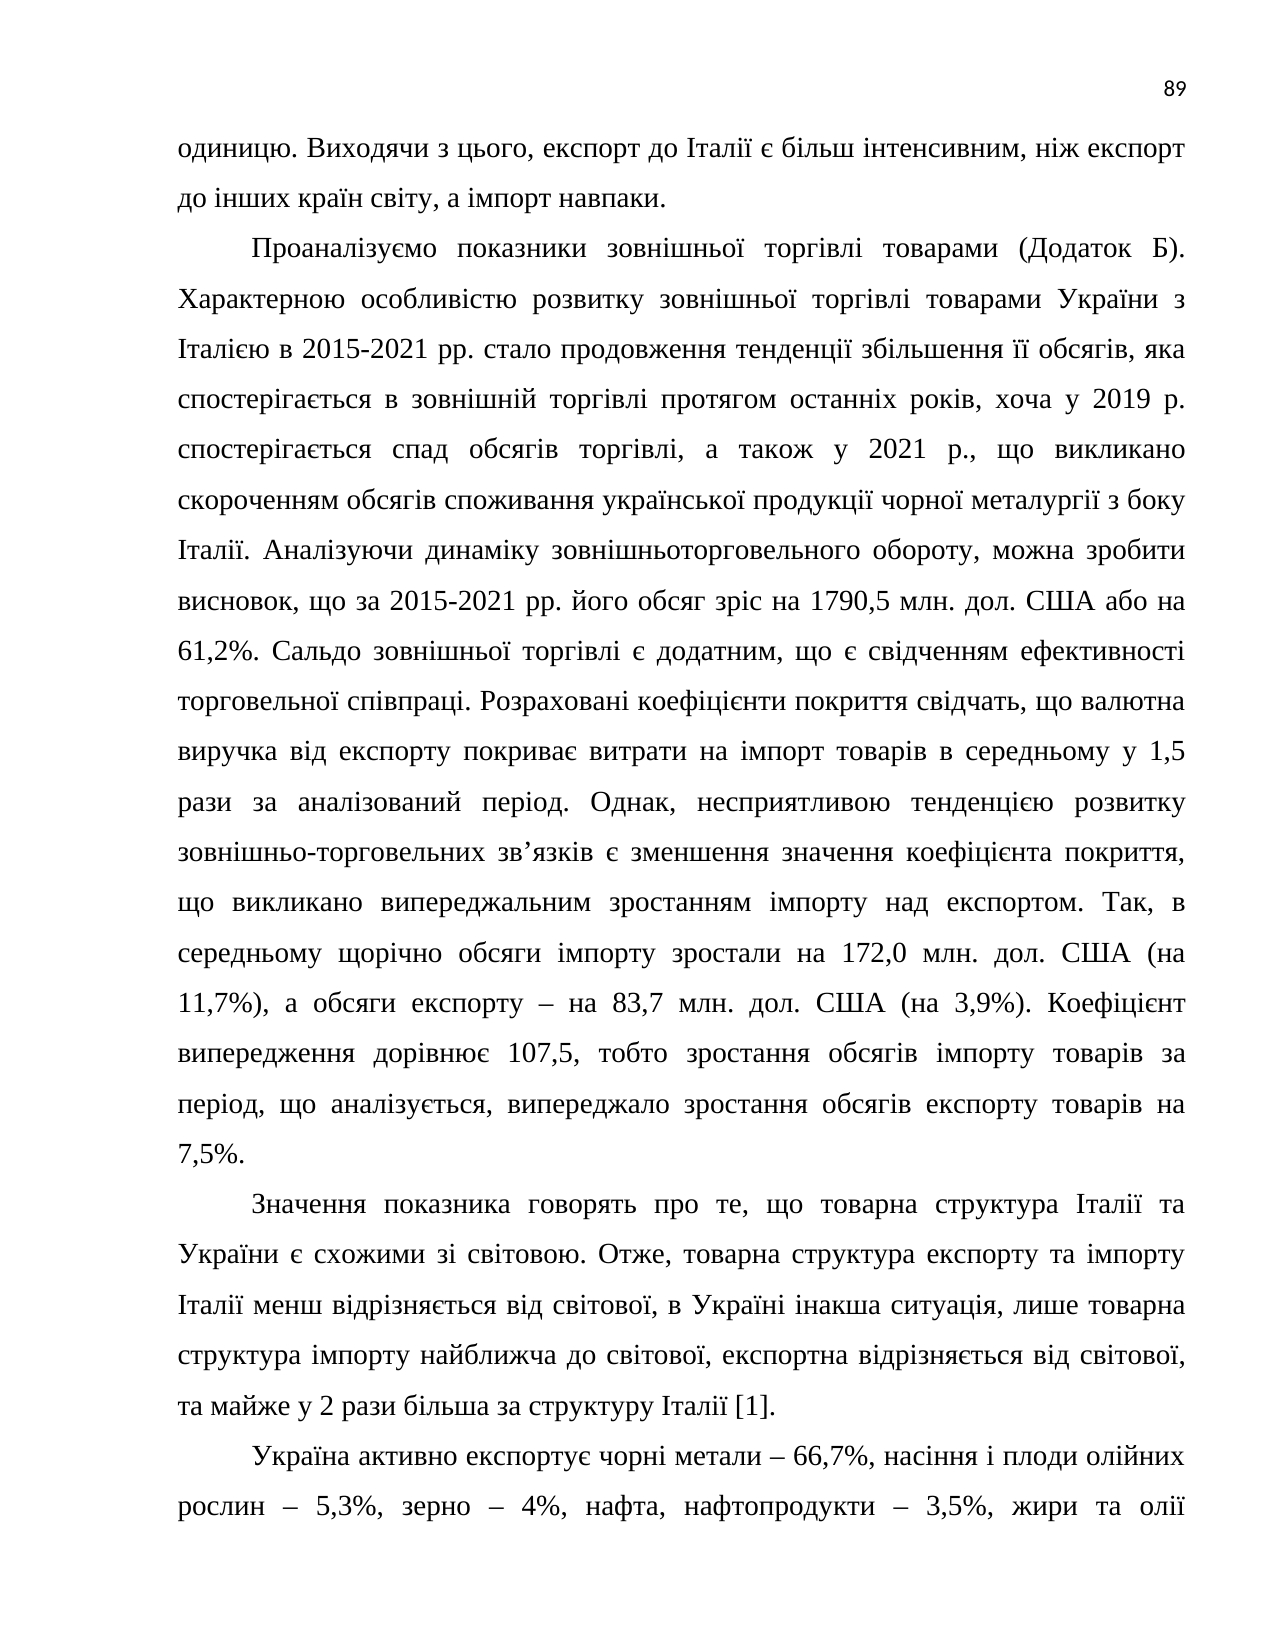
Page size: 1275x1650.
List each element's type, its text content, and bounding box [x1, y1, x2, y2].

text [177, 130, 1186, 214]
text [177, 1438, 1186, 1522]
text Проаналізуємо показники зовнішньої торгівлі товарами (Додаток Б). Характерною особливістю розвитку зовнішньої торгівлі товарами України з Італією в 2015-2021 рр. стало продовження тенденції збільшення її обсягів, яка спостерігається в зовнішній торгівлі протягом останніх років, хоча у 2019 р. спостерігається спад обсягів торгівлі, а також у 2021 р., що викликано скороченням обсягів споживання української продукції чорної металургії з боку Італії. Аналізуючи динаміку зовнішньоторговельного обороту, можна зробити висновок, що за 2015-2021 рр. його обсяг зріс на 1790,5 млн. дол. США або на 61,2%. Сальдо зовнішньої торгівлі є додатним, що є свідченням ефективності торговельної співпраці. Розраховані коефіцієнти покриття свідчать, що валютна виручка від експорту покриває витрати на імпорт товарів в середньому у 1,5 рази за аналізований період. Однак, несприятливою тенденцією розвитку зовнішньо-торговельних зв’язків є зменшення значення коефіцієнта покриття, що викликано випереджальним зростанням імпорту над експортом. Так, в середньому щорічно обсяги імпорту зростали на 172,0 млн. дол. США (на 11,7%), а обсяги експорту – на 83,7 млн. дол. США (на 3,9%). Коефіцієнт випередження дорівнює 107,5, тобто зростання обсягів імпорту товарів за період, що аналізується, випереджало зростання обсягів експорту товарів на 7,5%. [177, 230, 1186, 1169]
text Значення показника говорять про те, що товарна структура Італії та України є схожими зі світовою. Отже, товарна структура експорту та імпорту Італії менш відрізняється від світової, в Україні інакша ситуація, лише товарна структура імпорту найближча до світової, експортна відрізняється від світової, та майже у 2 рази більша за структуру Італії [1]. [177, 1186, 1186, 1421]
